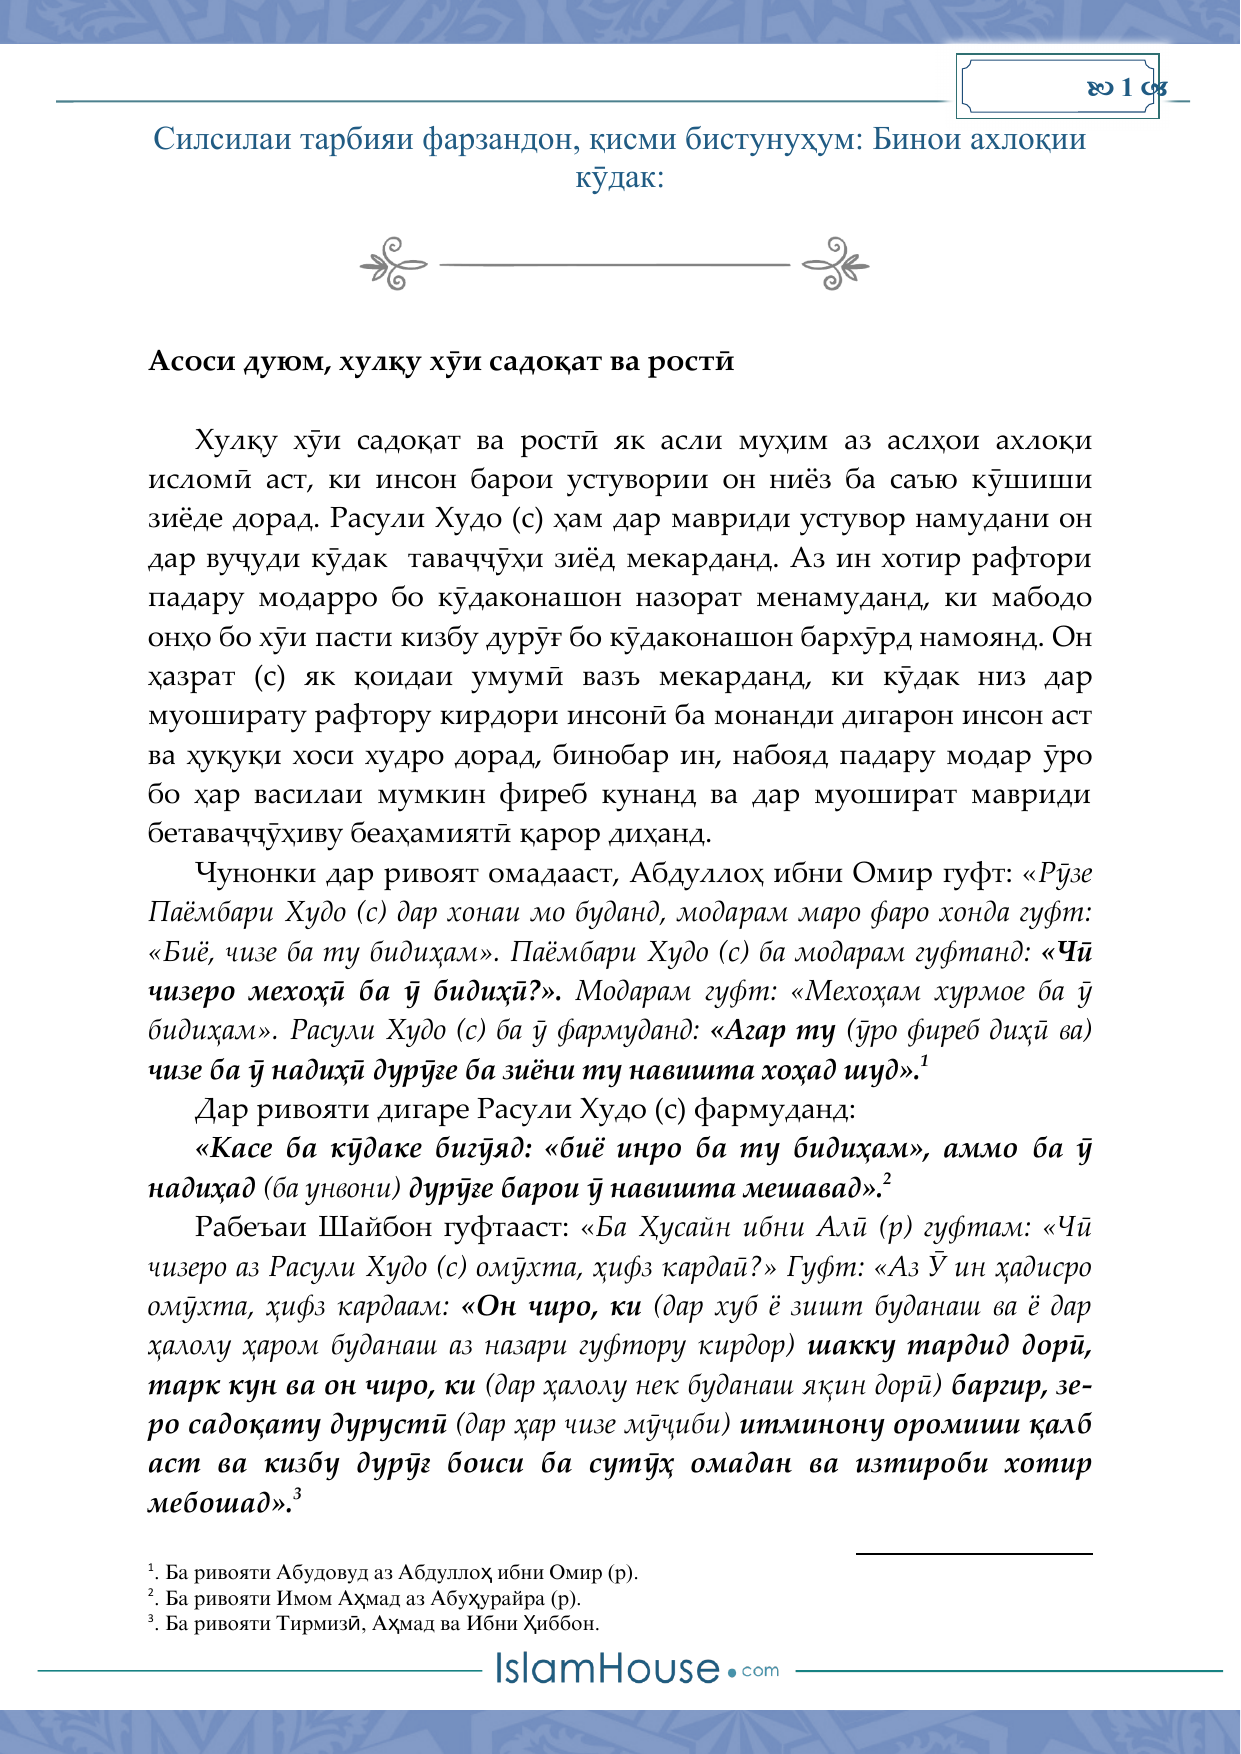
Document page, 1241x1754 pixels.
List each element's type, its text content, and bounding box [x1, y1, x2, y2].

text Хулқу хӯи садоқат ва ростӣ як асли муҳим аз аслҳои ахлоқи исломӣ аст, ки инсон барои устувории он ниёз ба саъю кӯшиши зиёде дорад. Расули Худо (с) ҳам дар мавриди устувор намудани он дар вуҷуди кӯдак таваҷҷӯҳи зиёд мекарданд. Аз ин хотир рафтори падару модарро бо кӯдаконашон назорат менамуданд, ки мабодо онҳо бо хӯи пасти кизбу дурӯғ бо кӯдаконашон бархӯрд намоянд. Он ҳазрат (с) як қоидаи умумӣ вазъ мекарданд, ки кӯдак низ дар муоширату рафтору кирдори инсонӣ ба монанди дигарон инсон аст ва ҳуқуқи хоси худро дорад, бинобар ин, набояд падару модар ӯро бо ҳар василаи мумкин фиреб кунанд ва дар муошират мавриди бетаваҷҷӯҳиву беаҳамиятӣ қарор диҳанд. [148, 418, 1092, 851]
text Чунонки дар ривоят омадааст, Абдуллоҳ ибни Омир гуфт: «Рӯзе Паёмбари Худо (с) дар хонаи мо буданд, модарам маро фаро хонда гуфт: «Биё, чизе ба ту бидиҳам». Паёмбари Худо (с) ба модарам гуфтанд: «Чӣ чизеро мехоҳӣ ба ӯ бидиҳӣ?». Модарам гуфт: «Мехоҳам хурмое ба ӯ бидиҳам». Расули Худо (с) ба ӯ фармуданд: «Агар ту (ӯро фиреб диҳӣ ва) чизе ба ӯ надиҳӣ дурӯғе ба зиёни ту навишта хоҳад шуд». [148, 851, 1092, 1087]
text «Касе ба кӯдаке бигӯяд: «биё инро ба ту бидиҳам», аммо ба ӯ надиҳад (ба унвони) дурӯғе барои ӯ навишта мешавад». [148, 1127, 1092, 1206]
text Силсилаи тарбияи фарзандон, қисми бистунуҳум: Бинои ахлоқии кӯдак: [148, 118, 1092, 195]
text Асоси дуюм, хулқу хӯи садоқат ва ростӣ [148, 339, 1092, 379]
text Рабеъаи Шайбон гуфтааст: «Ба Ҳусайн ибни Алӣ (р) гуфтам: «Чӣ чизеро аз Расули Худо (с) омӯхта, ҳифз кардаӣ?» Гуфт: «Аз Ӯ ин ҳадисро омӯхта, ҳифз кардаам: «Он чиро, ки (дар хуб ё зишт буданаш ва ё дар ҳалолу ҳаром буданаш аз назари гуфтору кирдор) шакку тардид дорӣ, тарк кун ва он чиро, ки (дар ҳалолу нек буданаш яқин дорӣ) баргир, зеро садоқату дурустӣ (дар ҳар чизе мӯҷиби) итминону оромиши қалб аст ва кизбу дурӯғ боиси ба сутӯҳ омадан ва изтироби хотир мебошад». [148, 1206, 1092, 1521]
picture [28, 1645, 483, 1691]
text Дар ривояти дигаре Расули Худо (с) фармуданд: [148, 1087, 1092, 1127]
picture [487, 1646, 1224, 1691]
